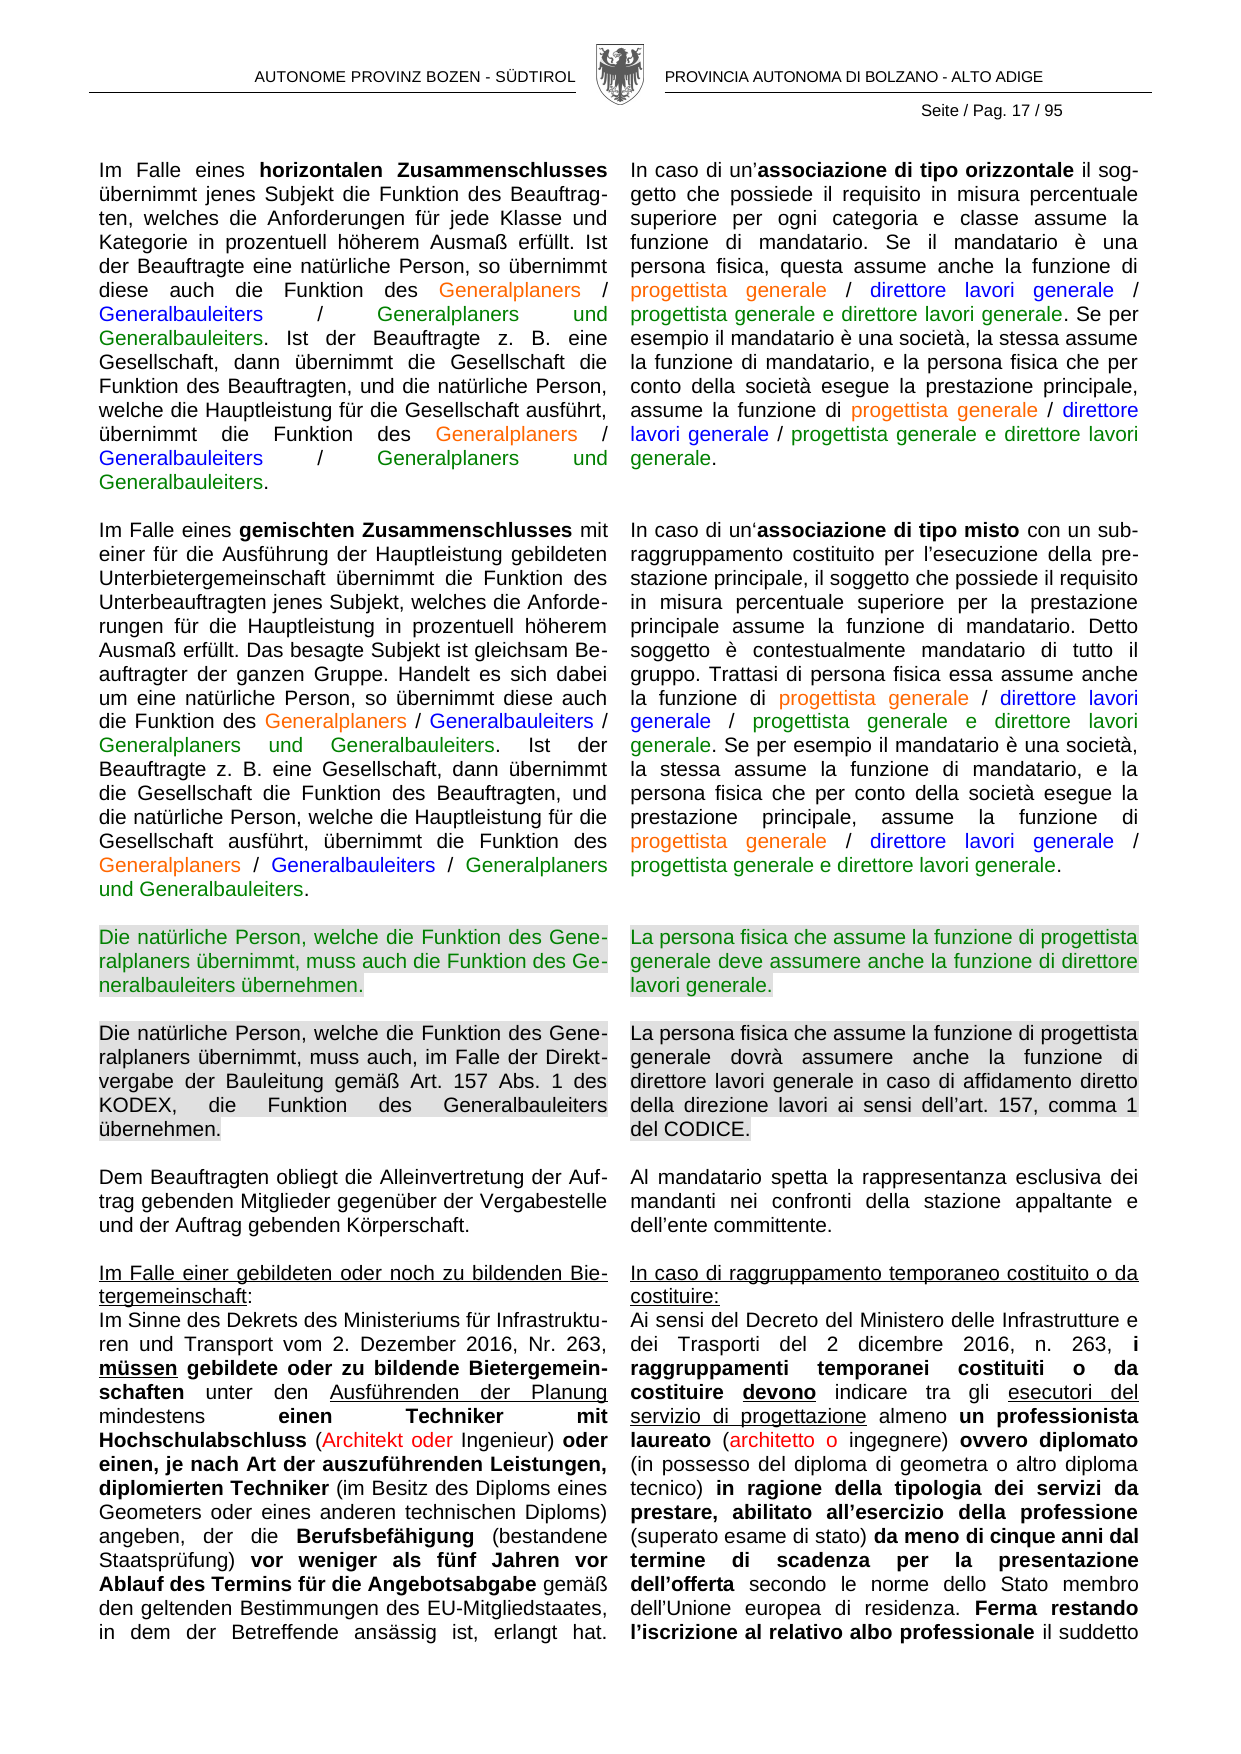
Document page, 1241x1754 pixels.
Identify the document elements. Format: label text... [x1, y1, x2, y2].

table_cell Al mandatario spetta la rappresentanza esclusiva dei mandanti nei confronti della stazione appaltante e dell’ente committente. [619, 1165, 1150, 1260]
table_cell Im Falle eines horizontalen Zusammenschlusses übernimmt jenes Subjekt die Funktion des Beauftragten, welches die Anforderungen für jede Klasse und Kategorie in prozentuell höherem Ausmaß erfüllt. Ist der Beauftragte eine natürliche Person, so übernimmt diese auch die Funktion des Generalplaners / Generalbauleiters / Generalplaners und Generalbauleiters. Ist der Beauftragte z. B. eine Gesellschaft, dann übernimmt die Gesellschaft die Funktion des Beauftragten, und die natürliche Person, welche die Hauptleistung für die Gesellschaft ausführt, übernimmt die Funktion des Generalplaners / Generalbauleiters / Generalplaners und Generalbauleiters. [88, 158, 619, 518]
table_cell Die natürliche Person, welche die Funktion des Generalplaners übernimmt, muss auch die Funktion des Generalbauleiters übernehmen. [88, 925, 619, 1021]
picture [596, 44, 644, 105]
table_cell In caso di un’associazione di tipo orizzontale il soggetto che possiede il requisito in misura percentuale superiore per ogni categoria e classe assume la funzione di mandatario. Se il mandatario è una persona fisica, questa assume anche la funzione di progettista generale / direttore lavori generale / progettista generale e direttore lavori generale. Se per esempio il mandatario è una società, la stessa assume la funzione di mandatario, e la persona fisica che per conto della società esegue la prestazione principale, assume la funzione di progettista generale / direttore lavori generale / progettista generale e direttore lavori generale. [619, 158, 1150, 518]
table_cell Bei PLANUNG mit Option Bauleitung: Die natürliche Person, welche die Funktion des Generalplaners übernimmt, muss auch, im Falle der Direktvergabe der Bauleitung gemäß Art. 157 Abs. 1 des KODEX, die Funktion des Generalbauleiters übernehmen. [88, 1021, 619, 1164]
table_cell PROGETTAZIONE con opzione DL: La persona fisica che assume la funzione di progettista generale dovrà assumere anche la funzione di direttore lavori generale in caso di affidamento diretto della direzione lavori ai sensi dell’art. 157, comma 1 del CODICE. [619, 1021, 1150, 1164]
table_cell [88, 1260, 619, 1644]
table_cell La persona fisica che assume la funzione di progettista generale deve assumere anche la funzione di direttore lavori generale. [619, 925, 1150, 1021]
table_cell Im Falle eines gemischten Zusammenschlusses mit einer für die Ausführung der Hauptleistung gebildeten Unterbietergemeinschaft übernimmt die Funktion des Unterbeauftragten jenes Subjekt, welches die Anforderungen für die Hauptleistung in prozentuell höherem Ausmaß erfüllt. Das besagte Subjekt ist gleichsam Beauftragter der ganzen Gruppe. Handelt es sich dabei um eine natürliche Person, so übernimmt diese auch die Funktion des Generalplaners / Generalbauleiters / Generalplaners und Generalbauleiters. Ist der Beauftragte z. B. eine Gesellschaft, dann übernimmt die Gesellschaft die Funktion des Beauftragten, und die natürliche Person, welche die Hauptleistung für die Gesellschaft ausführt, übernimmt die Funktion des Generalplaners / Generalbauleiters / Generalplaners und Generalbauleiters. [88, 518, 619, 925]
table_cell Dem Beauftragten obliegt die Alleinvertretung der Auftrag gebenden Mitglieder gegenüber der Vergabestelle und der Auftrag gebenden Körperschaft. [88, 1165, 619, 1260]
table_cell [619, 1260, 1150, 1644]
table_cell In caso di un‘associazione di tipo misto con un subraggruppamento costituito per l’esecuzione della prestazione principale, il soggetto che possiede il requisito in misura percentuale superiore per la prestazione principale assume la funzione di mandatario. Detto soggetto è contestualmente mandatario di tutto il gruppo. Trattasi di persona fisica essa assume anche la funzione di progettista generale / direttore lavori generale / progettista generale e direttore lavori generale. Se per esempio il mandatario è una società, la stessa assume la funzione di mandatario, e la persona fisica che per conto della società esegue la prestazione principale, assume la funzione di progettista generale / direttore lavori generale / progettista generale e direttore lavori generale. [619, 518, 1150, 925]
